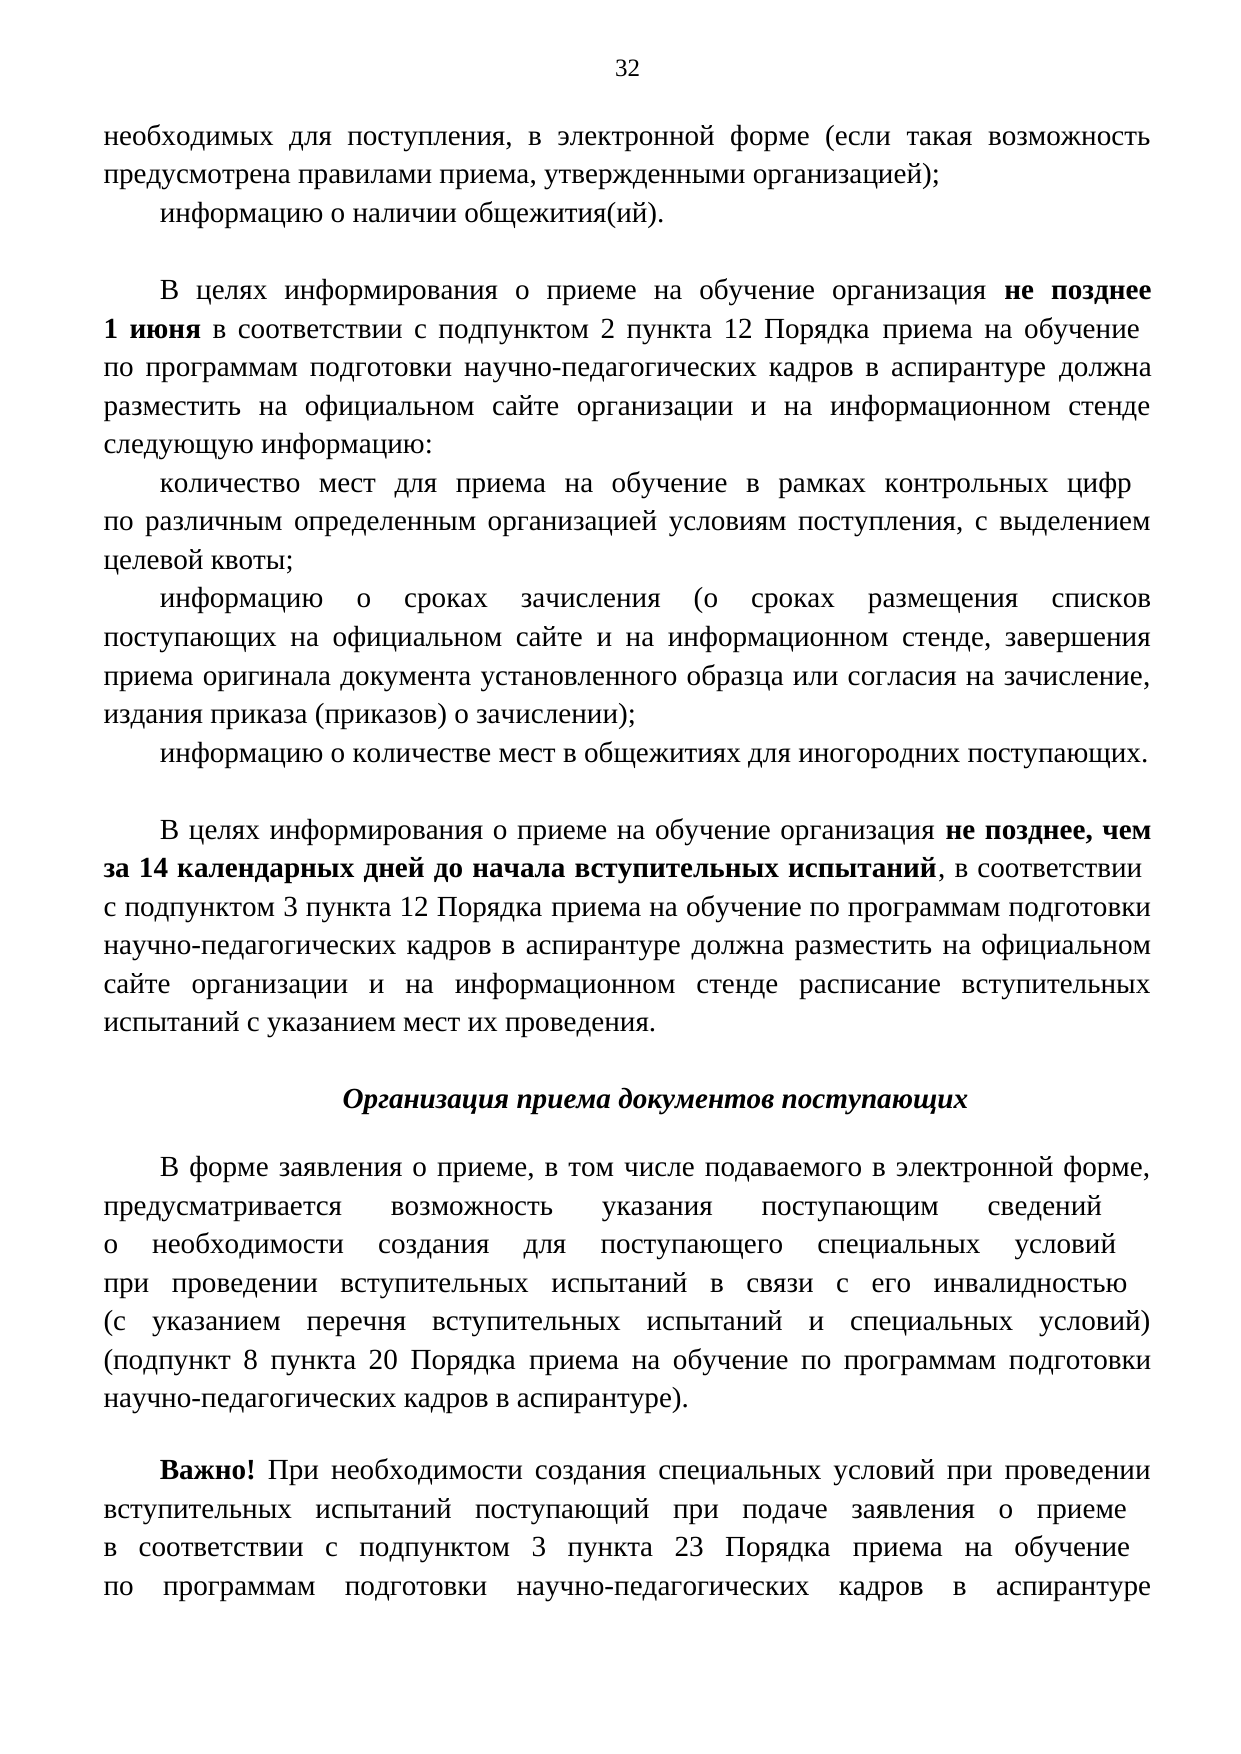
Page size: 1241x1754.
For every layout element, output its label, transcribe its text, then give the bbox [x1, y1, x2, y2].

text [103, 118, 1152, 190]
text информацию о количестве мест в общежитиях для иногородних поступающих. [103, 735, 1152, 768]
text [103, 1452, 1152, 1602]
text В форме заявления о приеме, в том числе подаваемого в электронной форме, предусматривается возможность указания поступающим сведений о необходимости создания для поступающего специальных условий при проведении вступительных испытаний в связи с его инвалидностью (с указанием перечня вступительных испытаний и специальных условий) (подпункт 8 пункта 20 Порядка приема на обучение по программам подготовки научно-педагогических кадров в аспирантуре). [103, 1149, 1152, 1414]
text информацию о сроках зачисления (о сроках размещения списков поступающих на официальном сайте и на информационном стенде, завершения приема оригинала документа установленного образца или согласия на зачисление, издания приказа (приказов) о зачислении); [103, 581, 1152, 730]
text количество мест для приема на обучение в рамках контрольных цифр по различным определенным организацией условиям поступления, с выделением целевой квоты; [103, 465, 1152, 576]
text информацию о наличии общежития(ий). [103, 195, 1152, 229]
text В целях информирования о приеме на обучение организация не позднее, чем за 14 календарных дней до начала вступительных испытаний, в соответствии с подпунктом 3 пункта 12 Порядка приема на обучение по программам подготовки научно-педагогических кадров в аспирантуре должна разместить на официальном сайте организации и на информационном стенде расписание вступительных испытаний с указанием мест их проведения. [103, 812, 1152, 1038]
text В целях информирования о приеме на обучение организация не позднее 1 июня в соответствии с подпунктом 2 пункта 12 Порядка приема на обучение по программам подготовки научно-педагогических кадров в аспирантуре должна разместить на официальном сайте организации и на информационном стенде следующую информацию: [103, 272, 1152, 460]
text Организация приема документов поступающих [103, 1082, 1152, 1115]
